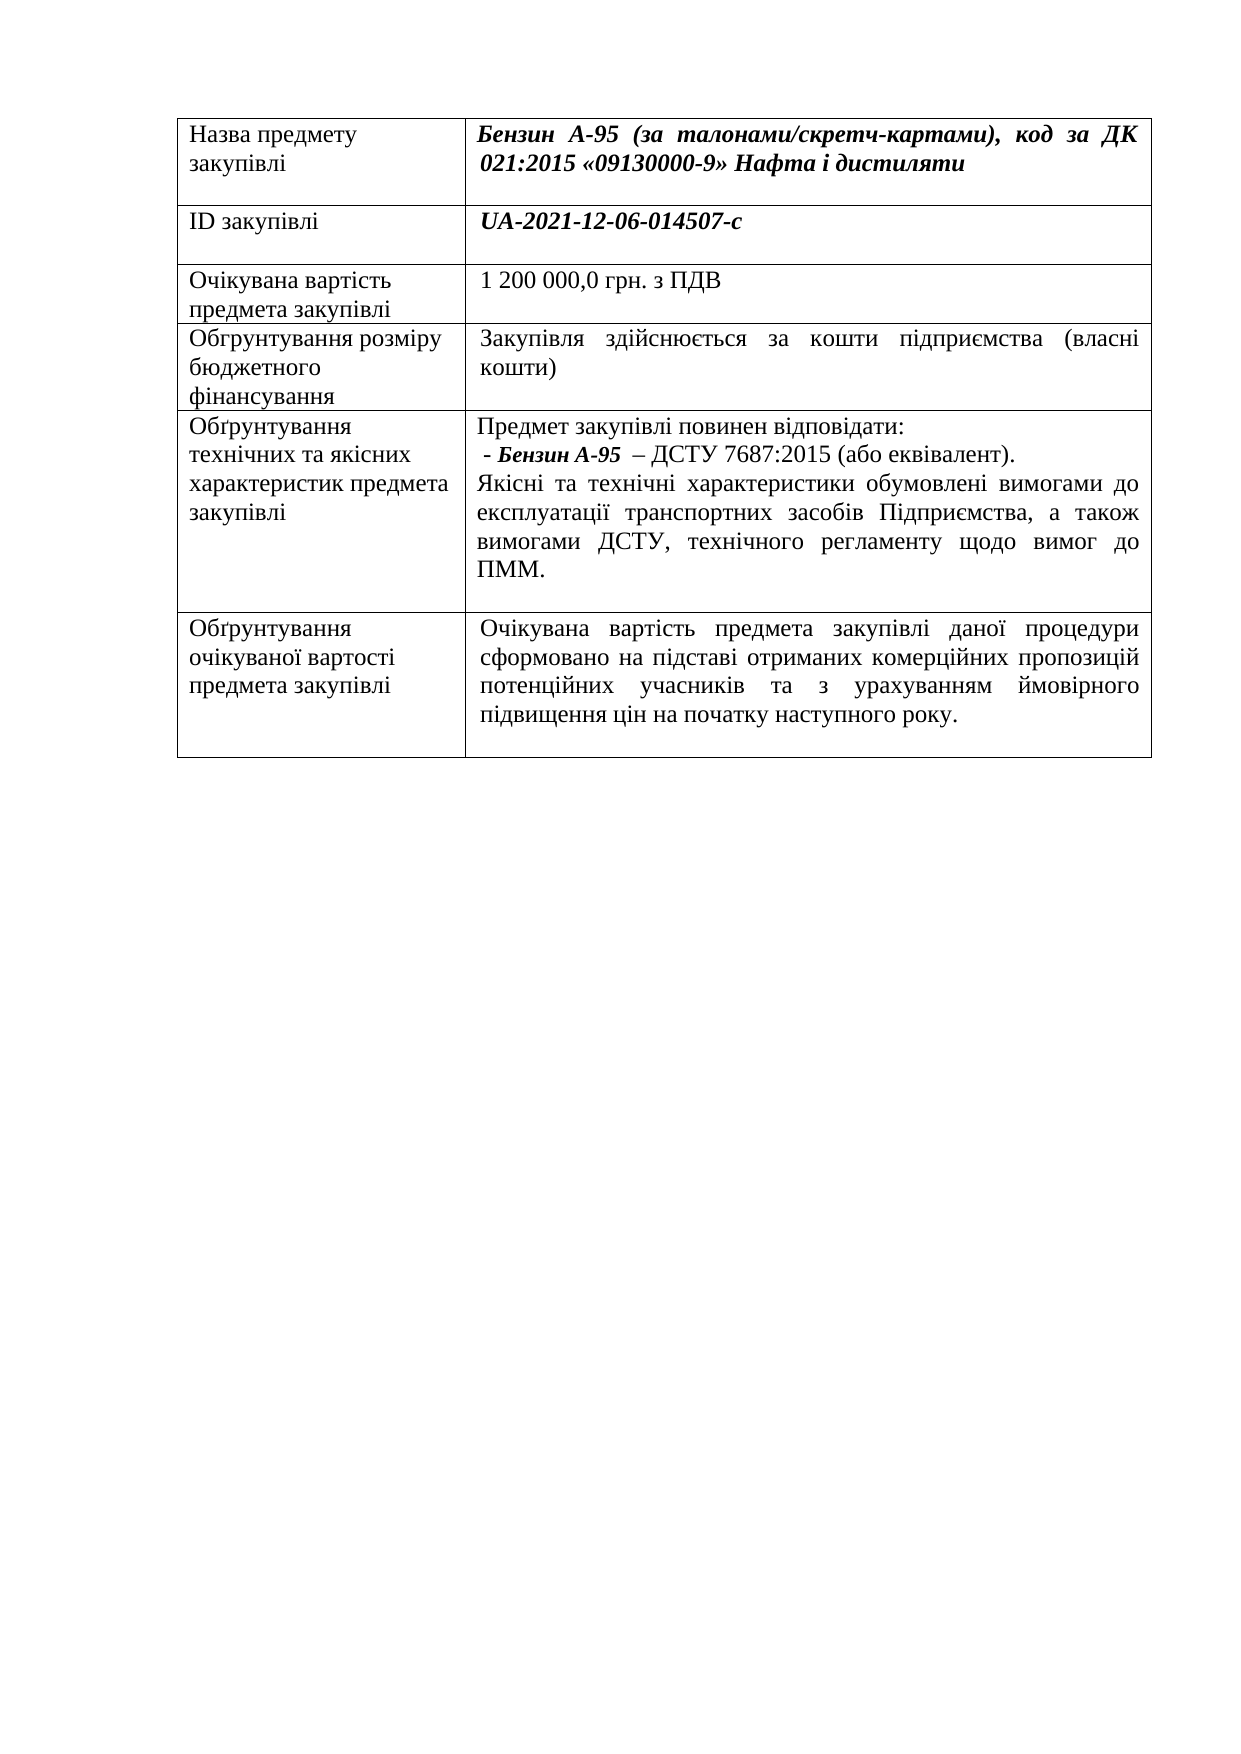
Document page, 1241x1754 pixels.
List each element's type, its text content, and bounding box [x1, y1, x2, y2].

table_cell Обґрунтування технічних та якісних характеристик предмета закупівлі [178, 411, 465, 612]
table_cell Очікувана вартість предмета закупівлі [178, 265, 465, 322]
table_cell Очікувана вартість предмета закупівлі даної процедури сформовано на підставі отриманих комерційних пропозицій потенційних учасників та з урахуванням ймовірного підвищення цін на початку наступного року. [466, 613, 1151, 757]
table_cell Обгрунтування розміру бюджетного фінансування [178, 324, 465, 410]
table_cell UA-2021-12-06-014507-c [466, 206, 1151, 264]
table_cell 1 200 000,0 грн. з ПДВ [466, 265, 1151, 322]
table_cell Обґрунтування очікуваної вартості предмета закупівлі [178, 613, 465, 757]
table_header Бензин А-95 (за талонами/скретч-картами), код за ДК 021:2015 «09130000-9» Нафта і дистиляти [466, 119, 1151, 205]
table_cell Предмет закупівлі повинен відповідати: - Бензин А-95 – ДСТУ 7687:2015 (або еквівалент). Якісні та технічні характеристики обумовлені вимогами до експлуатації транспортних засобів Підприємства, а також вимогами ДСТУ, технічного регламенту щодо вимог до ПММ. [466, 411, 1151, 612]
table_header Назва предмету закупівлі [178, 119, 465, 205]
table_cell Закупівля здійснюється за кошти підприємства (власні кошти) [466, 324, 1151, 410]
table_cell ID закупівлі [178, 206, 465, 264]
